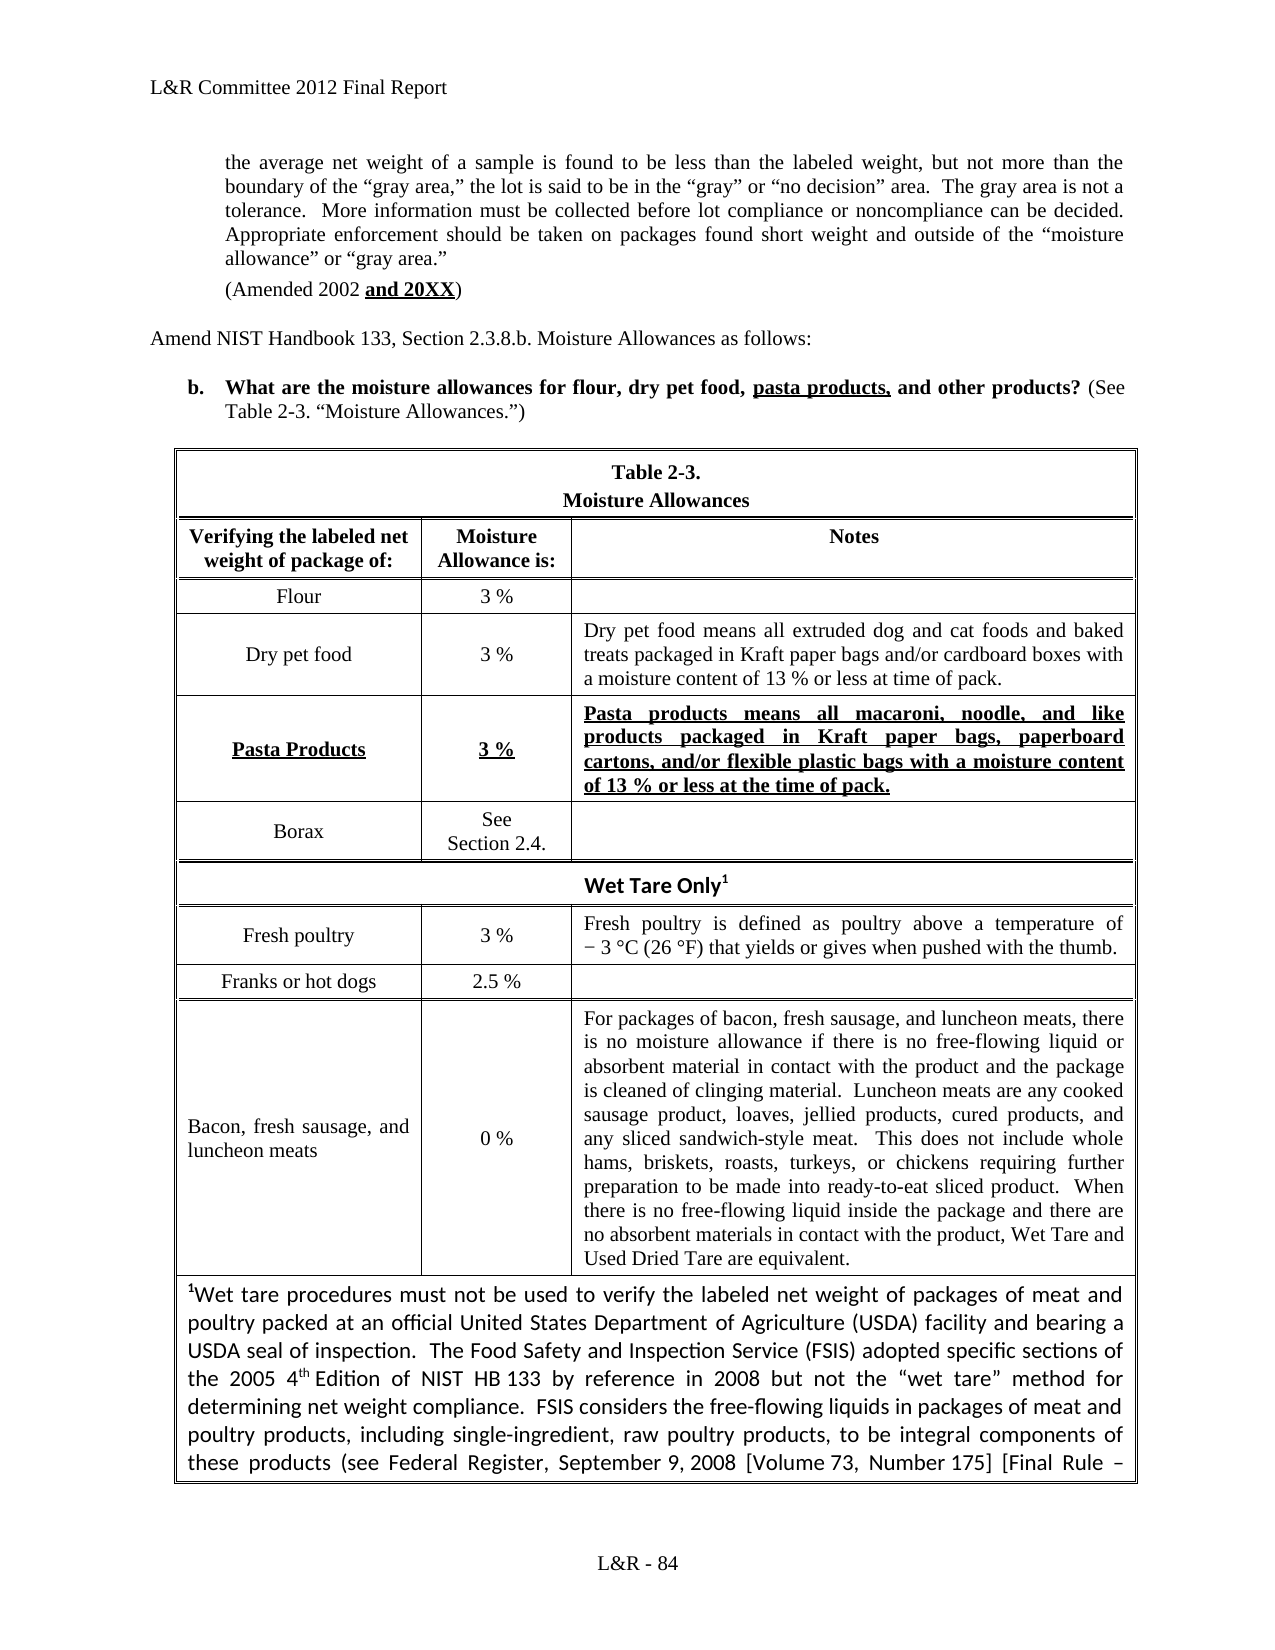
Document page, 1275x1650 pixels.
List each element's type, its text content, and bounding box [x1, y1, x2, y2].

table_cell Borax [177, 802, 421, 859]
table_cell 3 % [422, 907, 571, 964]
table_cell [572, 965, 1135, 998]
table_cell 3 % [422, 614, 571, 695]
table_cell Verifying the labeled net weight of package of: [177, 516, 421, 577]
table_cell Pasta products means all macaroni, noodle, and like products packaged in Kraft paper bags, paperboard cartons, and/or flexible plastic bags with a moisture content of 13 % or less at the time of pack. [572, 696, 1135, 801]
table_cell [572, 802, 1135, 859]
table_cell Notes [572, 516, 1135, 577]
table_cell Dry pet food means all extruded dog and cat foods and baked treats packaged in Kraft paper bags and/or cardboard boxes with a moisture content of 13 % or less at time of pack. [572, 614, 1135, 695]
table_cell 0 % [422, 1001, 571, 1274]
table_cell Franks or hot dogs [177, 965, 421, 998]
table_cell 3 % [422, 580, 571, 613]
table_cell For packages of bacon, fresh sausage, and luncheon meats, there is no moisture allowance if there is no free-flowing liquid or absorbent material in contact with the product and the package is cleaned of clinging material. Luncheon meats are any cooked sausage product, loaves, jellied products, cured products, and any sliced sandwich-style meat. This does not include whole hams, briskets, roasts, turkeys, or chickens requiring further preparation to be made into ready-to-eat sliced product. When there is no free-flowing liquid inside the package and there are no absorbent materials in contact with the product, Wet Tare and Used Dried Tare are equivalent. [572, 998, 1137, 1274]
text Amend NIST Handbook 133, Section 2.3.8.b. Moisture Allowances as follows: [150, 326, 1125, 350]
table_cell Bacon, fresh sausage, and luncheon meats [176, 998, 421, 1274]
table_cell Pasta Products [177, 696, 421, 801]
list What are the moisture allowances for flour, dry pet food, pasta products, and other products? (See Table 2-3. “Moisture Allowances.”) [187, 375, 1125, 423]
table_cell 3 % [422, 696, 571, 801]
text (Amended 2002 and 20XX) [225, 277, 1125, 301]
table_cell 2.5 % [422, 965, 571, 998]
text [225, 150, 1125, 270]
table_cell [177, 1276, 1135, 1481]
table_cell Wet Tare Only1 [176, 859, 1137, 903]
table_header Table 2-3. Moisture Allowances [177, 451, 1135, 516]
table_cell Flour [177, 577, 421, 613]
table_cell Dry pet food [177, 614, 421, 695]
table_cell See Section 2.4. [422, 802, 571, 859]
table_cell Fresh poultry [177, 904, 421, 964]
table_cell Moisture Allowance is: [422, 520, 571, 577]
table_cell [572, 577, 1135, 613]
table_cell Fresh poultry is defined as poultry above a temperature of − 3 °C (26 °F) that yields or gives when pushed with the thumb. [572, 904, 1135, 964]
